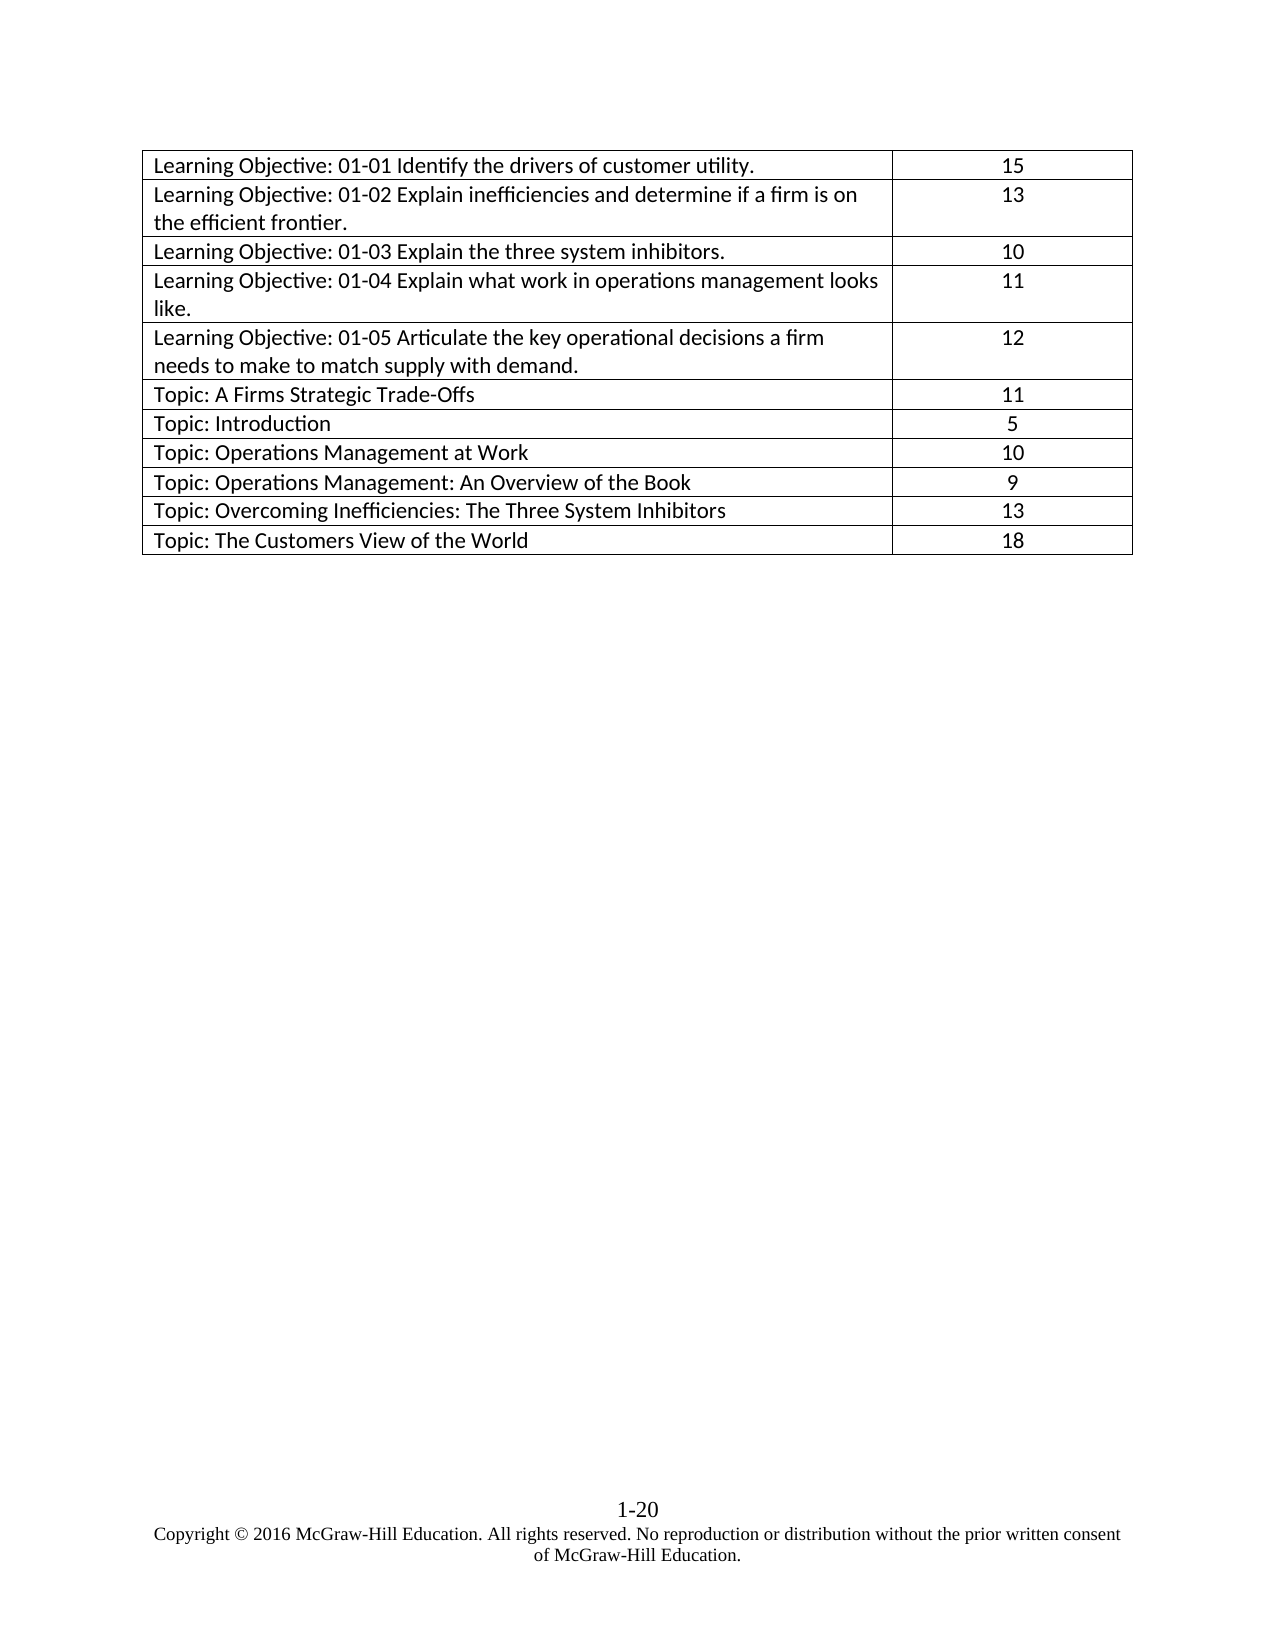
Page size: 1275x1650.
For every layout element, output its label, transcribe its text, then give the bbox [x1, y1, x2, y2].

table_cell 12 [893, 323, 1132, 379]
table_cell Topic: Introduction [143, 410, 892, 437]
table_cell 11 [893, 266, 1132, 322]
table_cell 5 [893, 410, 1132, 437]
table_cell Learning Objective: 01-03 Explain the three system inhibitors. [143, 237, 892, 265]
table_cell Topic: Operations Management at Work [143, 439, 892, 467]
table_cell Learning Objective: 01-01 Identify the drivers of customer utility. [143, 151, 892, 179]
table_cell Learning Objective: 01-05 Articulate the key operational decisions a firm needs to make to match supply with demand. [143, 323, 892, 379]
table_cell Learning Objective: 01-02 Explain inefficiencies and determine if a firm is on the efficient frontier. [143, 180, 892, 236]
table_cell Topic: Overcoming Inefficiencies: The Three System Inhibitors [143, 497, 892, 525]
table_cell 9 [893, 468, 1132, 496]
table_cell 15 [893, 151, 1132, 179]
table_cell 13 [893, 497, 1132, 525]
table_cell Learning Objective: 01-04 Explain what work in operations management looks like. [143, 266, 892, 322]
table_cell Topic: Operations Management: An Overview of the Book [143, 468, 892, 496]
table_cell Topic: The Customers View of the World [143, 526, 892, 554]
table_cell 11 [893, 380, 1132, 408]
table_cell 13 [893, 180, 1132, 236]
table_cell 18 [893, 526, 1132, 554]
table_cell 10 [893, 439, 1132, 467]
table_cell Topic: A Firms Strategic Trade-Offs [143, 380, 892, 408]
table_cell 10 [893, 237, 1132, 265]
